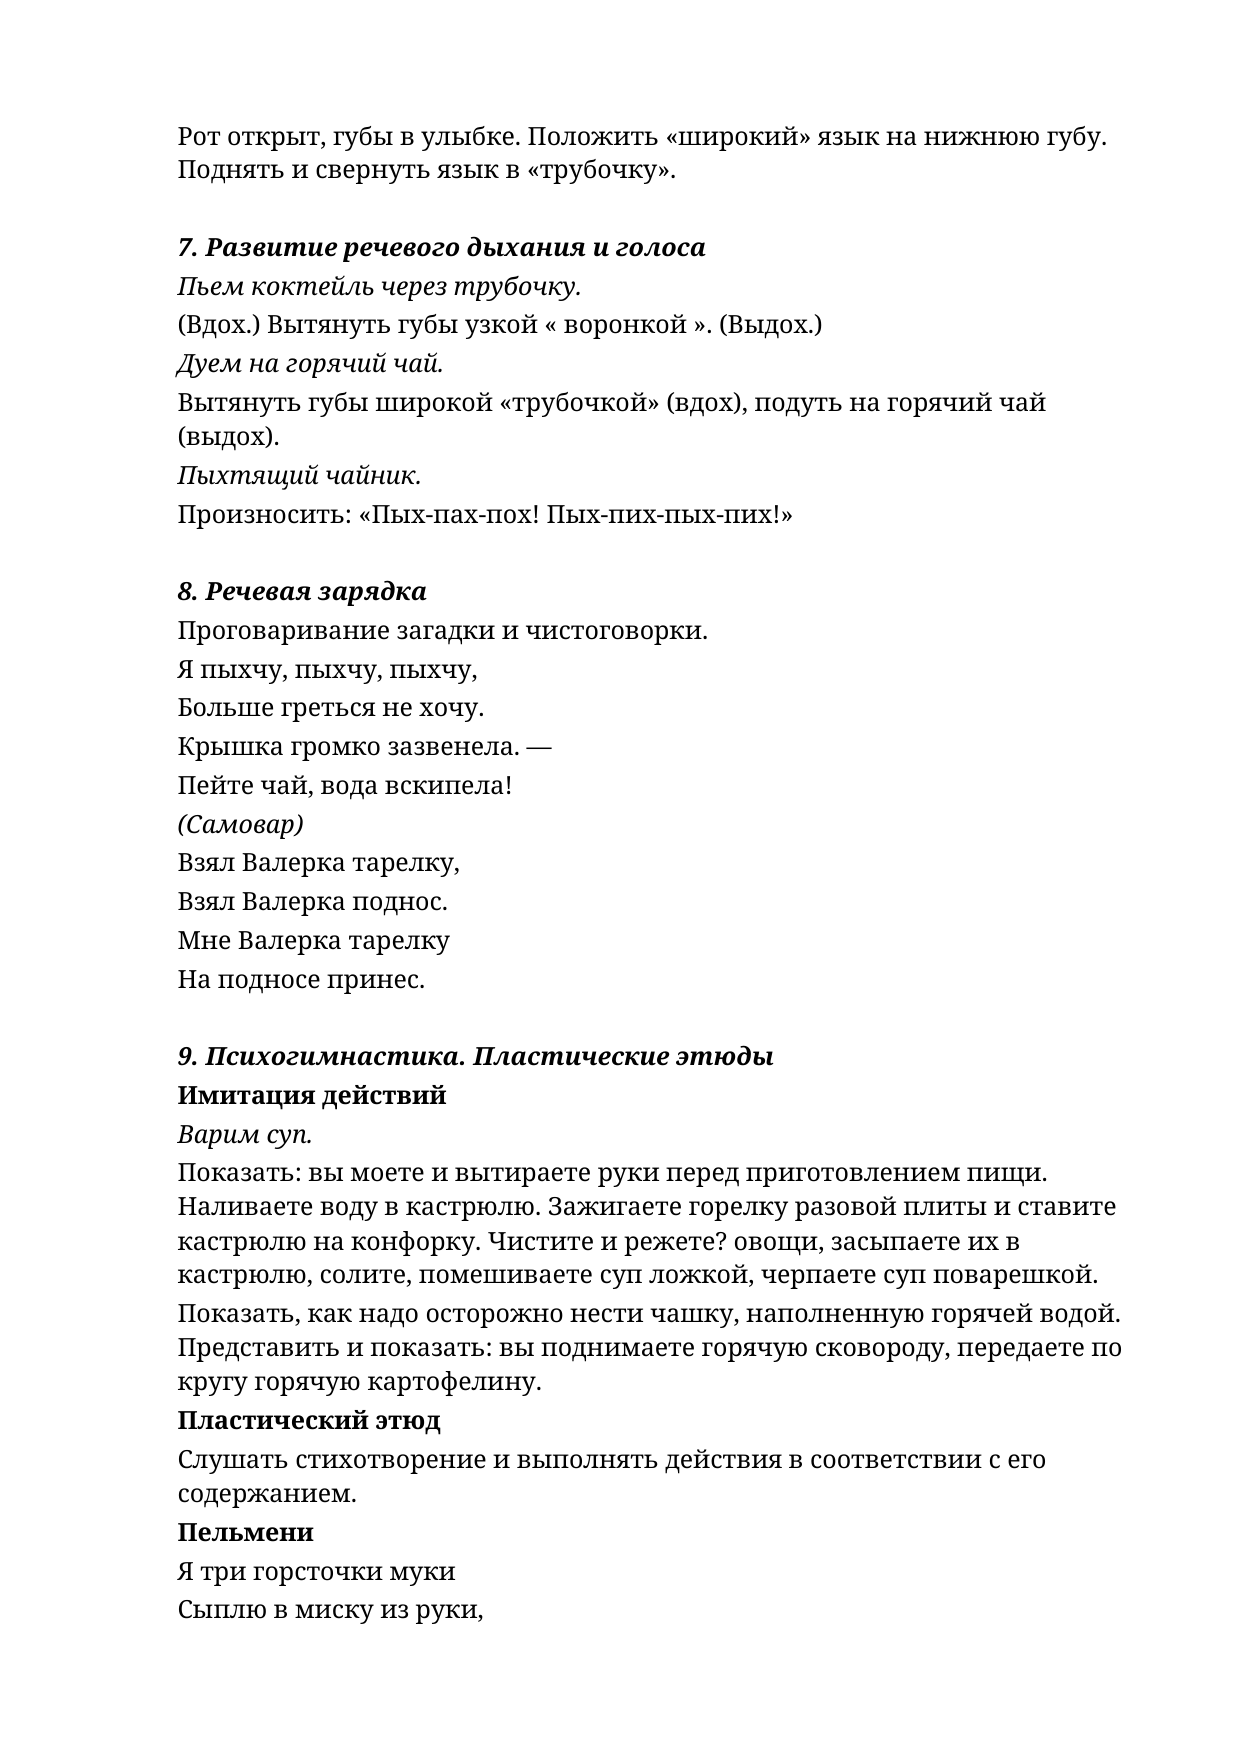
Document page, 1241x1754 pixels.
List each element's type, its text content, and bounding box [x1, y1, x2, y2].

text Больше греться не хочу. [177, 690, 1152, 724]
text Сыплю в миску из руки, [177, 1592, 1152, 1626]
text Пельмени [177, 1514, 1152, 1548]
text Я пыхчу, пыхчу, пыхчу, [177, 651, 1152, 685]
text (Вдох.) Вытянуть губы узкой « воронкой ». (Выдох.) [177, 307, 1152, 341]
text Пьем коктейль через трубочку. [177, 268, 1152, 302]
text Пейте чай, вода вскипела! [177, 767, 1152, 802]
text Показать: вы моете и вытираете руки перед приготовлением пищи. Наливаете воду в кастрюлю. Зажигаете горелку разовой плиты и ставите кастрюлю на конфорку. Чистите и режете? овощи, засыпаете их в кастрюлю, солите, помешиваете суп ложкой, черпаете суп поварешкой. [177, 1155, 1152, 1291]
text Произносить: «Пых-пах-пох! Пых-пих-пых-пих!» [177, 496, 1152, 530]
text Взял Валерка тарелку, [177, 845, 1152, 879]
text Показать, как надо осторожно нести чашку, наполненную горячей водой. Представить и показать: вы поднимаете горячую сковороду, передаете по кругу горячую картофелину. [177, 1296, 1152, 1398]
text Взял Валерка поднос. [177, 884, 1152, 918]
text Пыхтящий чайник. [177, 457, 1152, 492]
text Проговаривание загадки и чистоговорки. [177, 612, 1152, 647]
text Слушать стихотворение и выполнять действия в соответствии с его содержанием. [177, 1442, 1152, 1510]
text (Самовар) [177, 806, 1152, 840]
text На подносе принес. [177, 961, 1152, 995]
text 9. Психогимнастика. Пластические этюды [177, 1039, 1152, 1073]
text Пластический этюд [177, 1403, 1152, 1437]
text Крышка громко зазвенела. — [177, 729, 1152, 763]
text Вытянуть губы широкой «трубочкой» (вдох), подуть на горячий чай (выдох). [177, 385, 1152, 453]
text Дуем на горячий чай. [177, 346, 1152, 380]
text Рот открыт, губы в улыбке. Положить «широкий» язык на нижнюю губу. Поднять и свернуть язык в «трубочку». [177, 118, 1152, 186]
text Мне Валерка тарелку [177, 922, 1152, 957]
text Варим суп. [177, 1116, 1152, 1150]
text Имитация действий [177, 1077, 1152, 1112]
text Я три горсточки муки [177, 1553, 1152, 1587]
text 8. Речевая зарядка [177, 574, 1152, 608]
text 7. Развитие речевого дыхания и голоса [177, 230, 1152, 264]
